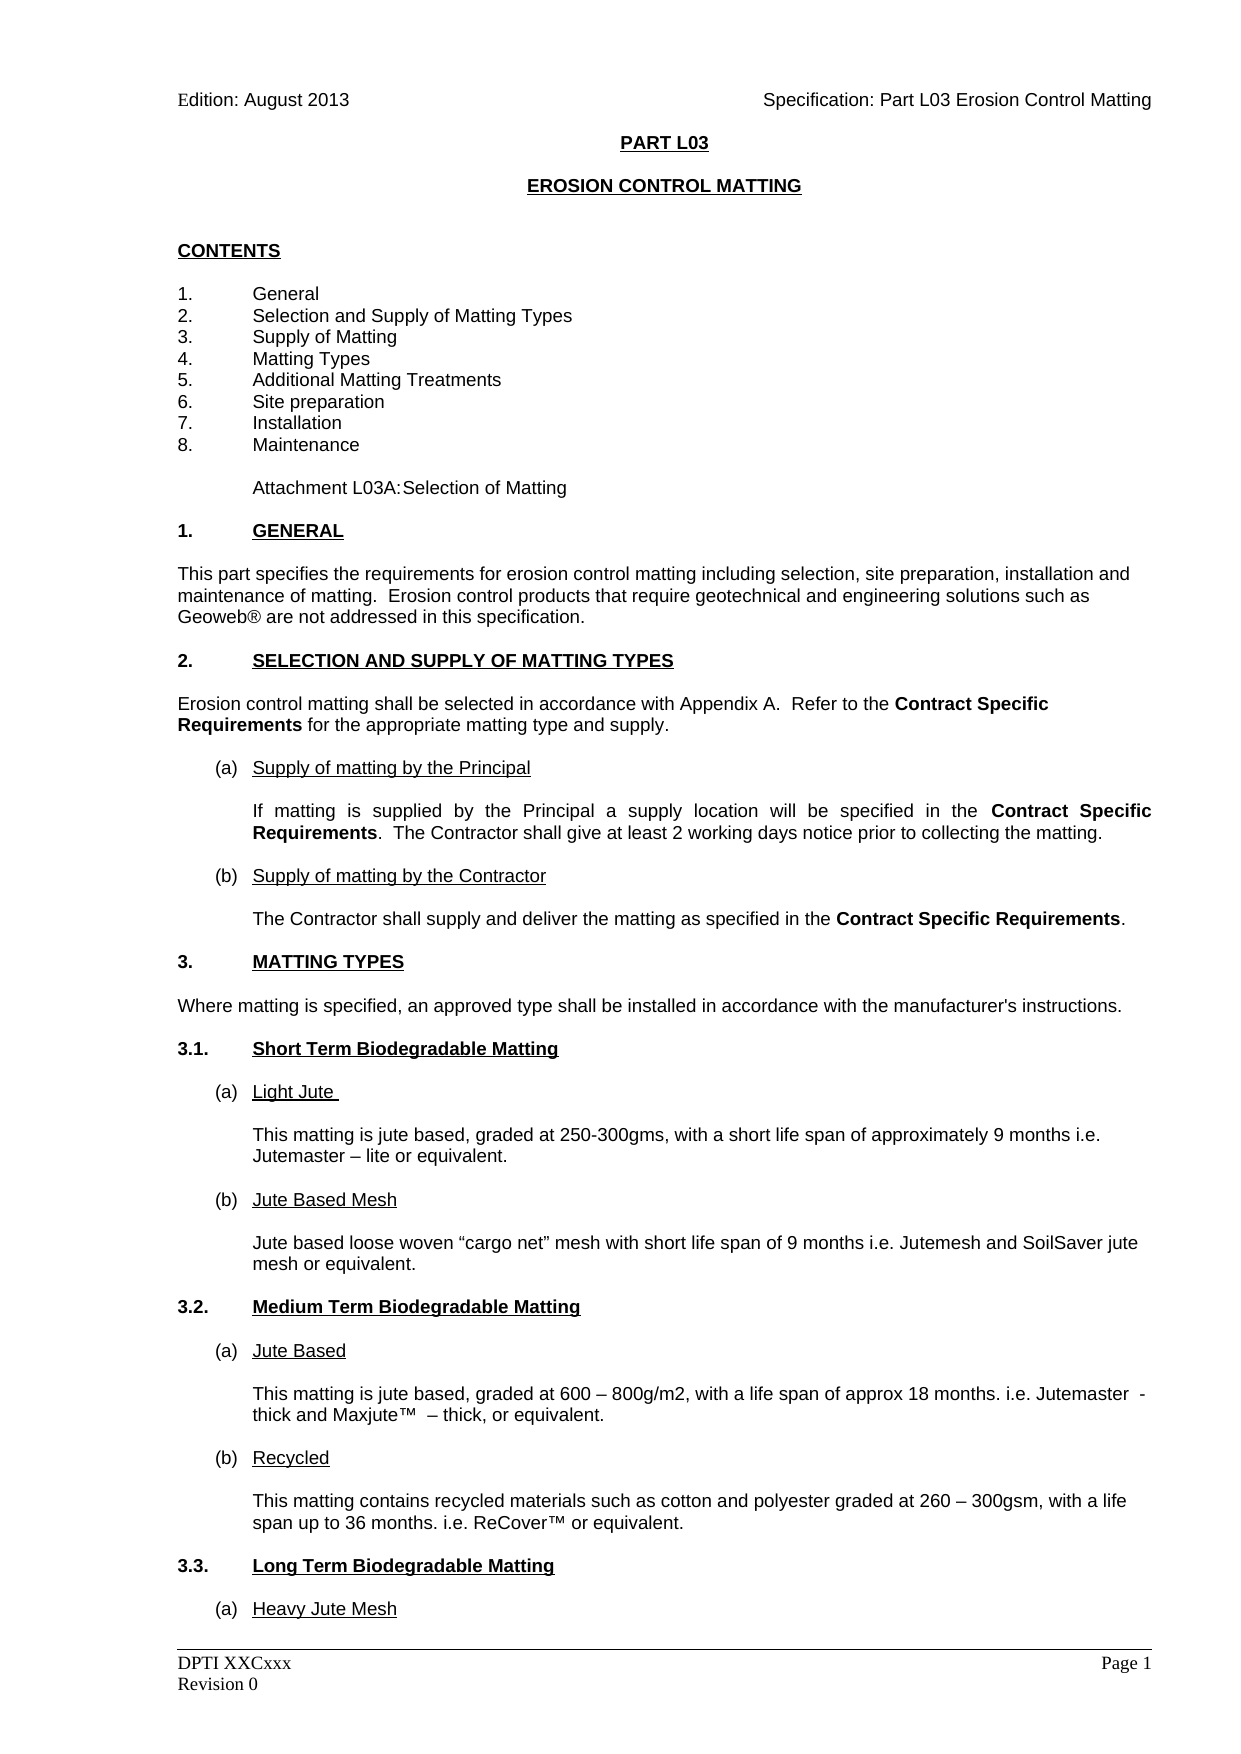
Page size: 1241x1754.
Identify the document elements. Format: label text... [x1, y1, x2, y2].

text The Contractor shall supply and deliver the matting as specified in the Contract Specific Requirements. [252, 908, 1152, 930]
text Erosion control matting shall be selected in accordance with Appendix A. Refer to the Contract Specific Requirements for the appropriate matting type and supply. [177, 692, 1152, 736]
list Site preparation [177, 391, 1152, 412]
list Jute Based [215, 1339, 1152, 1361]
text This part specifies the requirements for erosion control matting including selection, site preparation, installation and maintenance of matting. Erosion control products that require geotechnical and engineering solutions such as Geoweb® are not addressed in this specification. [177, 563, 1152, 628]
text CONTENTS [177, 240, 1152, 261]
list Additional Matting Treatments [177, 369, 1152, 391]
list Selection and Supply of Matting Types [177, 304, 1152, 326]
list Supply of matting by the Contractor [215, 865, 1152, 887]
text EROSION CONTROL MATTING [177, 175, 1152, 197]
list Light Jute [215, 1081, 1152, 1102]
list Short Term Biodegradable Matting [177, 1037, 1152, 1059]
list Heavy Jute Mesh [215, 1598, 1152, 1620]
list GENERAL [177, 520, 1152, 542]
text Attachment L03A: Selection of Matting [252, 477, 1152, 498]
list Supply of matting by the Principal [215, 757, 1152, 779]
text PART L03 [177, 132, 1152, 153]
list MATTING TYPES [177, 951, 1152, 973]
list Maintenance [177, 434, 1152, 455]
list SELECTION AND SUPPLY OF MATTING TYPES [177, 649, 1152, 671]
text This matting is jute based, graded at 250-300gms, with a short life span of approximately 9 months i.e. Jutemaster – lite or equivalent. [252, 1124, 1152, 1167]
list Installation [177, 412, 1152, 434]
list Medium Term Biodegradable Matting [177, 1296, 1152, 1318]
list Long Term Biodegradable Matting [177, 1555, 1152, 1577]
text Where matting is specified, an approved type shall be installed in accordance with the manufacturer's instructions. [177, 994, 1152, 1016]
text If matting is supplied by the Principal a supply location will be specified in the Contract Specific Requirements. The Contractor shall give at least 2 working days notice prior to collecting the matting. [252, 800, 1152, 843]
text This matting contains recycled materials such as cotton and polyester graded at 260 – 300gsm, with a life span up to 36 months. i.e. ReCover™ or equivalent. [252, 1490, 1152, 1533]
list Jute Based Mesh [215, 1188, 1152, 1210]
list General [177, 283, 1152, 304]
list Supply of Matting [177, 326, 1152, 347]
text Jute based loose woven “cargo net” mesh with short life span of 9 months i.e. Jutemesh and SoilSaver jute mesh or equivalent. [252, 1232, 1152, 1275]
list Matting Types [177, 347, 1152, 369]
text This matting is jute based, graded at 600 – 800g/m2, with a life span of approx 18 months. i.e. Jutemaster - thick and Maxjute™ – thick, or equivalent. [252, 1382, 1152, 1426]
list Recycled [215, 1447, 1152, 1469]
